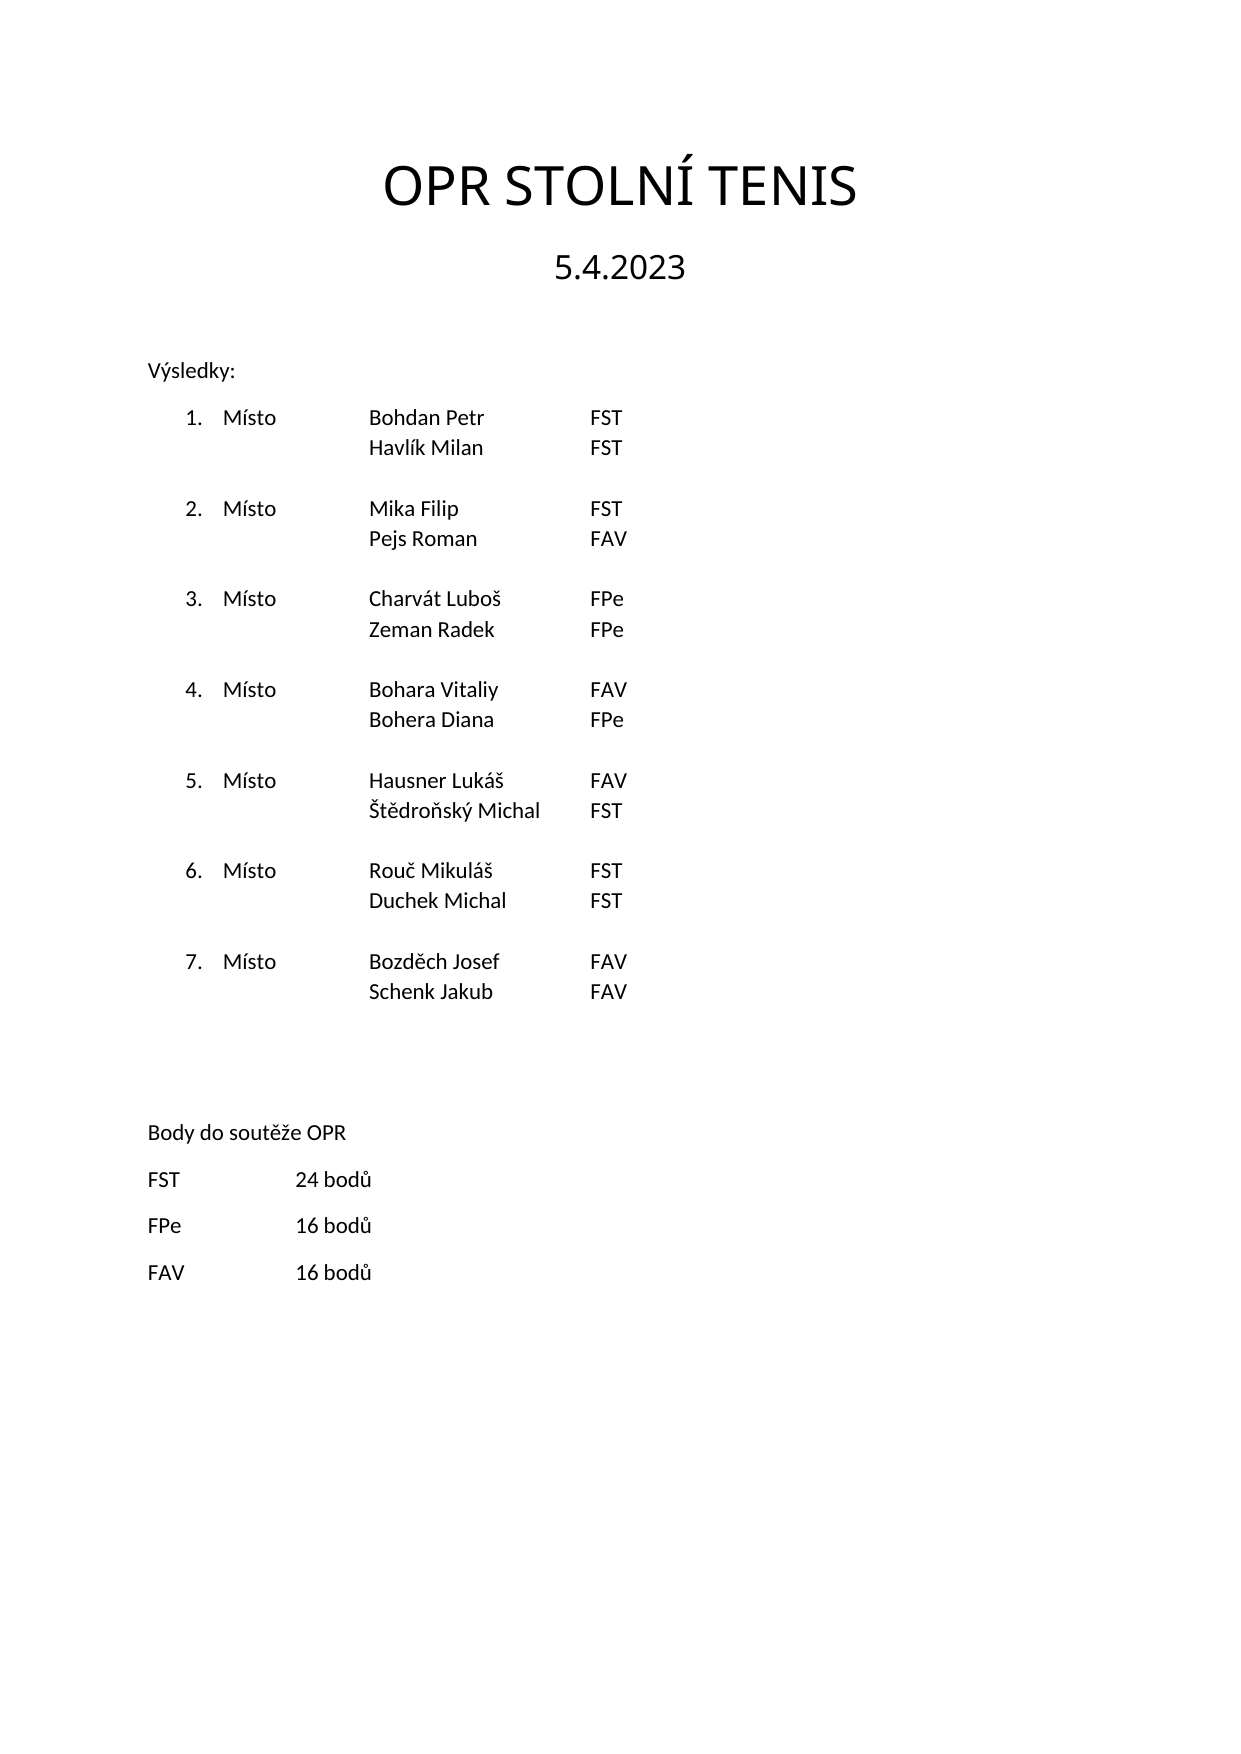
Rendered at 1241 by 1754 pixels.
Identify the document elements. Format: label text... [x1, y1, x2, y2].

text Výsledky: [148, 356, 1093, 384]
list Místo Rouč Mikuláš FST [185, 856, 1093, 884]
list Zeman Radek FPe [369, 615, 1093, 643]
list Místo Mika Filip FST [185, 494, 1093, 522]
list Pejs Roman FAV [369, 524, 1093, 552]
text OPR STOLNÍ TENIS [148, 148, 1093, 221]
list Schenk Jakub FAV [369, 977, 1093, 1005]
list Havlík Milan FST [369, 433, 1093, 461]
text Body do soutěže OPR [148, 1118, 1093, 1146]
list Místo Hausner Lukáš FAV [185, 766, 1093, 794]
text FAV 16 bodů [148, 1258, 1093, 1286]
list Duchek Michal FST [369, 887, 1093, 914]
text FST 24 bodů [148, 1165, 1093, 1193]
list Místo Bohara Vitaliy FAV [185, 675, 1093, 703]
text FPe 16 bodů [148, 1212, 1093, 1239]
list Místo Bohdan Petr FST [185, 403, 1093, 431]
list Místo Bozděch Josef FAV [185, 947, 1093, 975]
list Bohera Diana FPe [369, 705, 1093, 733]
list Místo Charvát Luboš FPe [185, 584, 1093, 612]
text 5.4.2023 [148, 244, 1093, 289]
list Štědroňský Michal FST [369, 796, 1093, 824]
